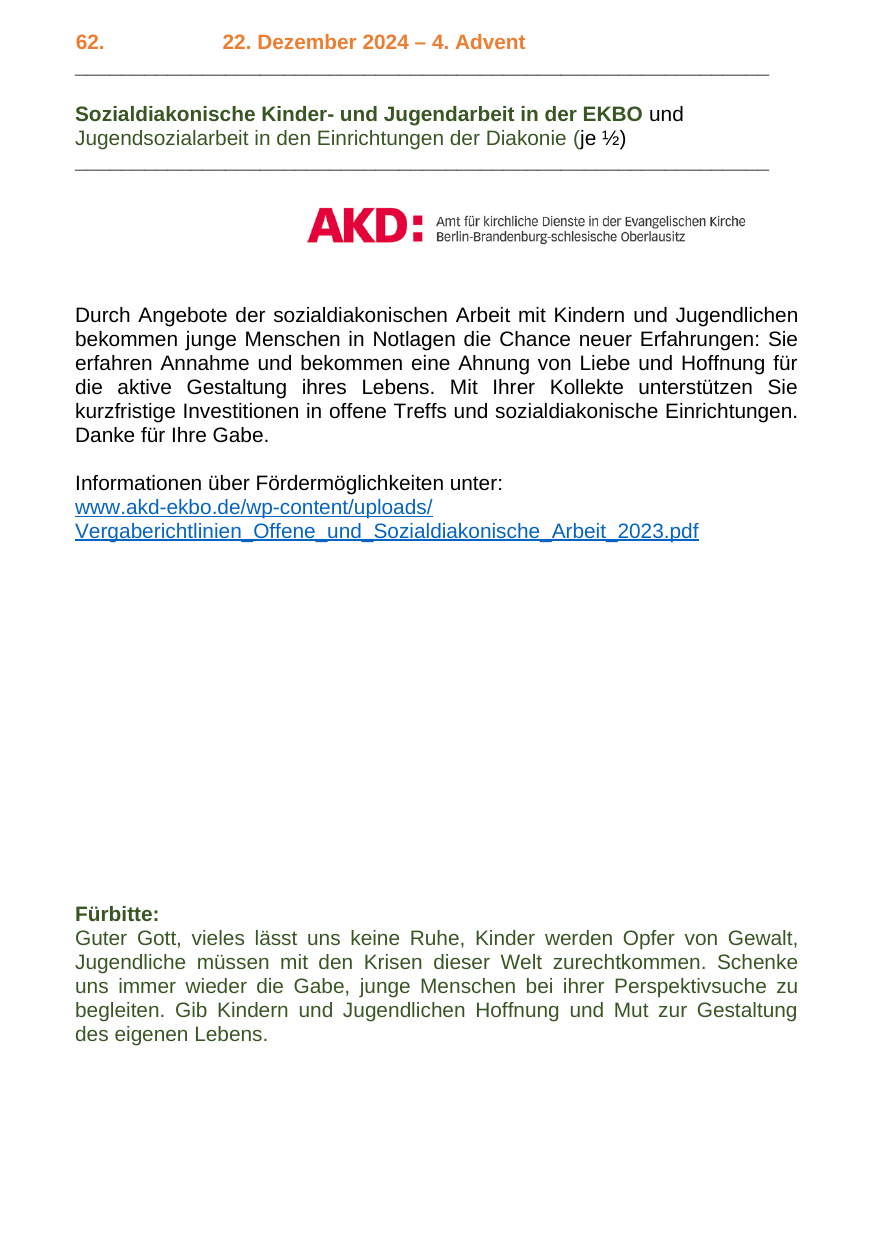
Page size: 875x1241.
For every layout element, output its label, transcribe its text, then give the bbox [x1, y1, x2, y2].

text 62. 22. Dezember 2024 – 4. Advent [76, 29, 799, 53]
text Guter Gott, vieles lässt uns keine Ruhe, Kinder werden Opfer von Gewalt, Jugendliche müssen mit den Krisen dieser Welt zurechtkommen. Schenke uns immer wieder die Gabe, junge Menschen bei ihrer Perspektivsuche zu begleiten. Gib Kindern und Jugendlichen Hoffnung und Mut zur Gestaltung des eigenen Lebens. [75, 926, 799, 1046]
text Informationen über Fördermöglichkeiten unter: [75, 471, 799, 494]
picture [296, 198, 775, 255]
text Fürbitte: [75, 902, 799, 926]
text Sozialdiakonische Kinder- und Jugendarbeit in der EKBO und Jugendsozialarbeit in den Einrichtungen der Diakonie (je ½) ____________________________________________________________ [75, 101, 799, 173]
text www.akd-ekbo.de/wp-content/uploads/Vergaberichtlinien_Offene_und_Sozialdiakonische_Arbeit_2023.pdf [75, 494, 799, 542]
text Durch Angebote der sozialdiakonischen Arbeit mit Kindern und Jugendlichen bekommen junge Menschen in Notlagen die Chance neuer Erfahrungen: Sie erfahren Annahme und bekommen eine Ahnung von Liebe und Hoffnung für die aktive Gestaltung ihres Lebens. Mit Ihrer Kollekte unterstützen Sie kurzfristige Investitionen in offene Treffs und sozialdiakonische Einrichtungen. Danke für Ihre Gabe. [75, 303, 799, 447]
text ____________________________________________________________ [75, 53, 799, 77]
